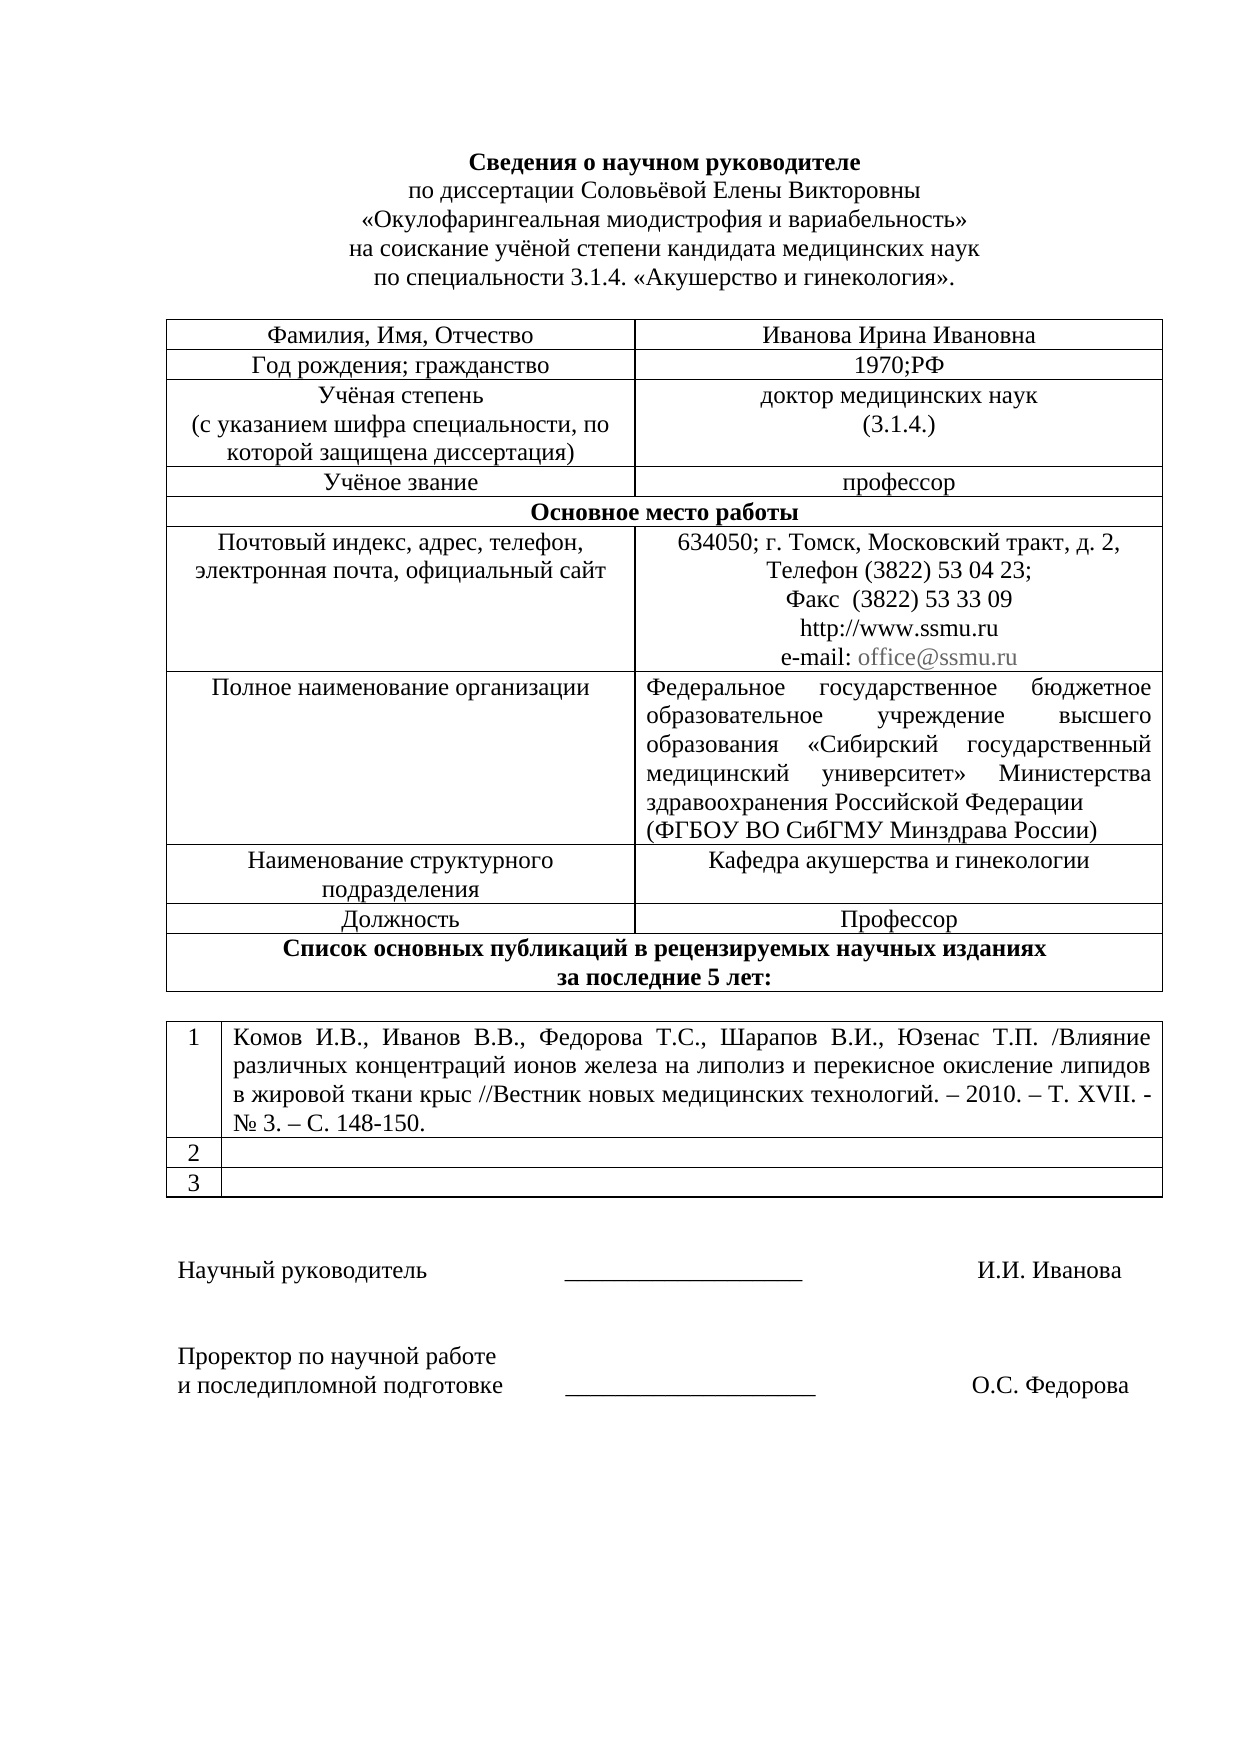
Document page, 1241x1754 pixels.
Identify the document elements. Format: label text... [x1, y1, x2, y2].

table_cell Год рождения; гражданство [167, 350, 634, 379]
table_cell Федеральное государственное бюджетное образовательное учреждение высшего образования «Сибирский государственный медицинский университет» Министерства здравоохранения Российской Федерации (ФГБОУ ВО СибГМУ Минздрава России) [636, 672, 1162, 844]
table_cell Учёное звание [167, 467, 634, 496]
table_cell 3 [167, 1168, 221, 1196]
table_header 1 [167, 1022, 221, 1137]
table_cell Профессор [636, 904, 1162, 932]
table_cell [222, 1138, 1162, 1167]
table_cell Основное место работы [167, 497, 1162, 526]
table_cell Полное наименование организации [167, 672, 634, 844]
table_cell Учёная степень (с указанием шифра специальности, по которой защищена диссертация) [167, 380, 634, 466]
table_cell Должность [167, 904, 634, 932]
text на соискание учёной степени кандидата медицинских наук [177, 233, 1152, 262]
table_header Комов И.В., Иванов В.В., Федорова Т.С., Шарапов В.И., Юзенас Т.П. /Влияние различных концентраций ионов железа на липолиз и перекисное окисление липидов в жировой ткани крыс //Вестник новых медицинских технологий. – 2010. – Т. XVII. - № 3. – С. 148-150. [222, 1022, 1162, 1137]
text Научный руководитель ___________________ И.И. Иванова [177, 1255, 1152, 1284]
table_cell доктор медицинских наук (3.1.4.) [636, 380, 1162, 466]
table_cell Кафедра акушерства и гинекологии [636, 845, 1162, 903]
text по специальности 3.1.4. «Акушерство и гинекология». [177, 262, 1152, 291]
text Сведения о научном руководителе [177, 147, 1152, 176]
table_cell 2 [167, 1138, 221, 1167]
table_cell Почтовый индекс, адрес, телефон, электронная почта, официальный сайт [167, 527, 634, 671]
table_header Иванова Ирина Ивановна [636, 320, 1162, 349]
table_cell профессор [636, 467, 1162, 496]
table_cell Наименование структурного подразделения [167, 845, 634, 903]
table_cell [222, 1168, 1162, 1196]
table_cell Список основных публикаций в рецензируемых научных изданиях за последние 5 лет: [167, 934, 1162, 991]
text «Окулофарингеальная миодистрофия и вариабельность» [177, 204, 1152, 233]
text и последипломной подготовке ____________________ О.С. Федорова [177, 1370, 1152, 1399]
table_header Фамилия, Имя, Отчество [167, 320, 634, 349]
text Проректор по научной работе [177, 1341, 1152, 1370]
table_cell 634050; г. Томск, Московский тракт, д. 2, Телефон (3822) 53 04 23; Факс (3822) 53 33 09 http://www.ssmu.ru e-mail: office@ssmu.ru [636, 527, 1162, 671]
text по диссертации Соловьёвой Елены Викторовны [177, 176, 1152, 204]
table_cell 1970;РФ [636, 350, 1162, 379]
